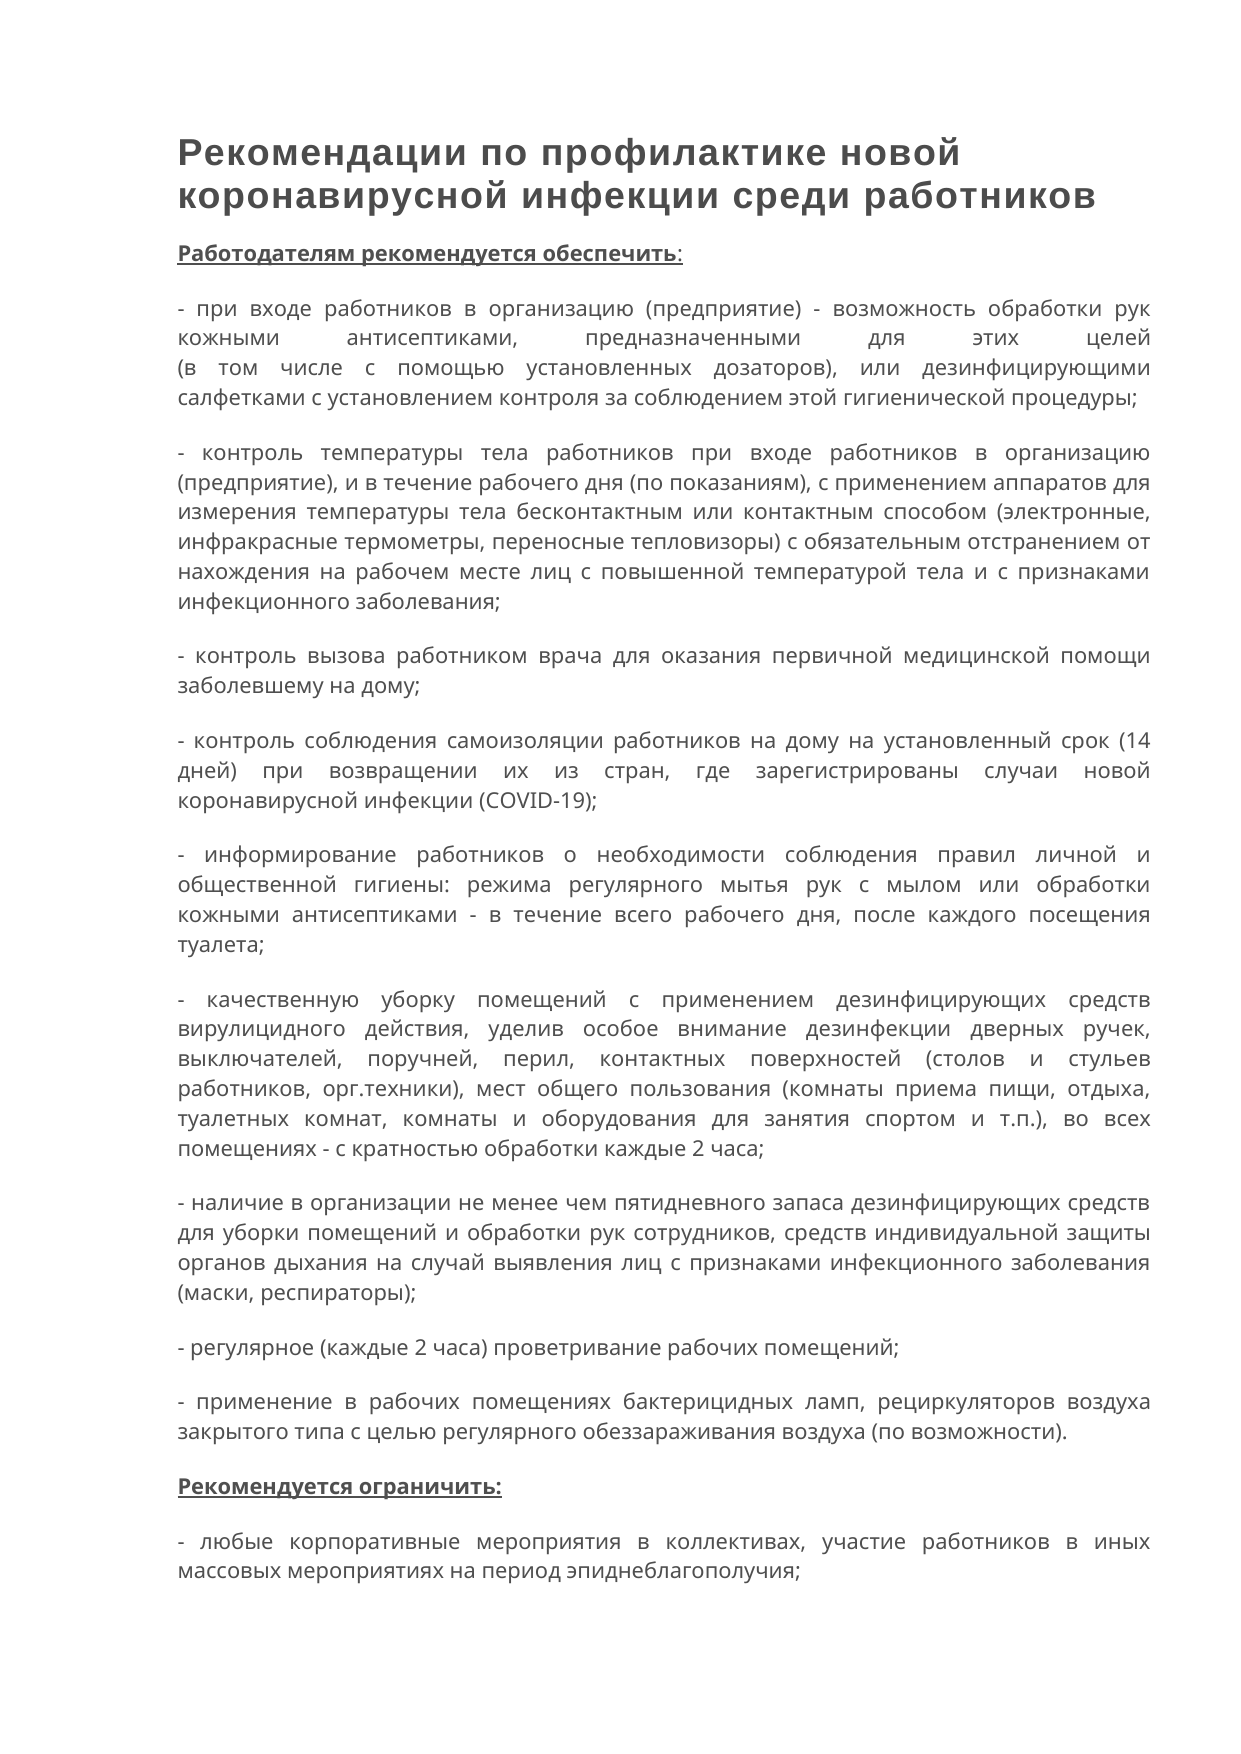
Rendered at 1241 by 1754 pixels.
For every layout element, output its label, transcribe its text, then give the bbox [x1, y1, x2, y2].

text Работодателям рекомендуется обеспечить: [177, 238, 1152, 267]
text - любые корпоративные мероприятия в коллективах, участие работников в иных массовых мероприятиях на период эпиднеблагополучия; [177, 1526, 1152, 1585]
text Рекомендации по профилактике новой коронавирусной инфекции среди работников [177, 131, 1152, 217]
text - контроль температуры тела работников при входе работников в организацию (предприятие), и в течение рабочего дня (по показаниям), с применением аппаратов для измерения температуры тела бесконтактным или контактным способом (электронные, инфракрасные термометры, переносные тепловизоры) с обязательным отстранением от нахождения на рабочем месте лиц с повышенной температурой тела и с признаками инфекционного заболевания; [177, 437, 1152, 615]
text - при входе работников в организацию (предприятие) - возможность обработки рук кожными антисептиками, предназначенными для этих целей (в том числе с помощью установленных дозаторов), или дезинфицирующими салфетками с установлением контроля за соблюдением этой гигиенической процедуры; [177, 292, 1152, 412]
text - наличие в организации не менее чем пятидневного запаса дезинфицирующих средств для уборки помещений и обработки рук сотрудников, средств индивидуальной защиты органов дыхания на случай выявления лиц с признаками инфекционного заболевания (маски, респираторы); [177, 1187, 1152, 1306]
text - контроль вызова работником врача для оказания первичной медицинской помощи заболевшему на дому; [177, 640, 1152, 700]
text - регулярное (каждые 2 часа) проветривание рабочих помещений; [177, 1331, 1152, 1361]
text Рекомендуется ограничить: [177, 1471, 1152, 1501]
text - применение в рабочих помещениях бактерицидных ламп, рециркуляторов воздуха закрытого типа с целью регулярного обеззараживания воздуха (по возможности). [177, 1386, 1152, 1446]
text - контроль соблюдения самоизоляции работников на дому на установленный срок (14 дней) при возвращении их из стран, где зарегистрированы случаи новой коронавирусной инфекции (COVID-19); [177, 725, 1152, 814]
text - качественную уборку помещений с применением дезинфицирующих средств вирулицидного действия, уделив особое внимание дезинфекции дверных ручек, выключателей, поручней, перил, контактных поверхностей (столов и стульев работников, орг.техники), мест общего пользования (комнаты приема пищи, отдыха, туалетных комнат, комнаты и оборудования для занятия спортом и т.п.), во всех помещениях - с кратностью обработки каждые 2 часа; [177, 983, 1152, 1162]
text - информирование работников о необходимости соблюдения правил личной и общественной гигиены: режима регулярного мытья рук с мылом или обработки кожными антисептиками - в течение всего рабочего дня, после каждого посещения туалета; [177, 839, 1152, 958]
